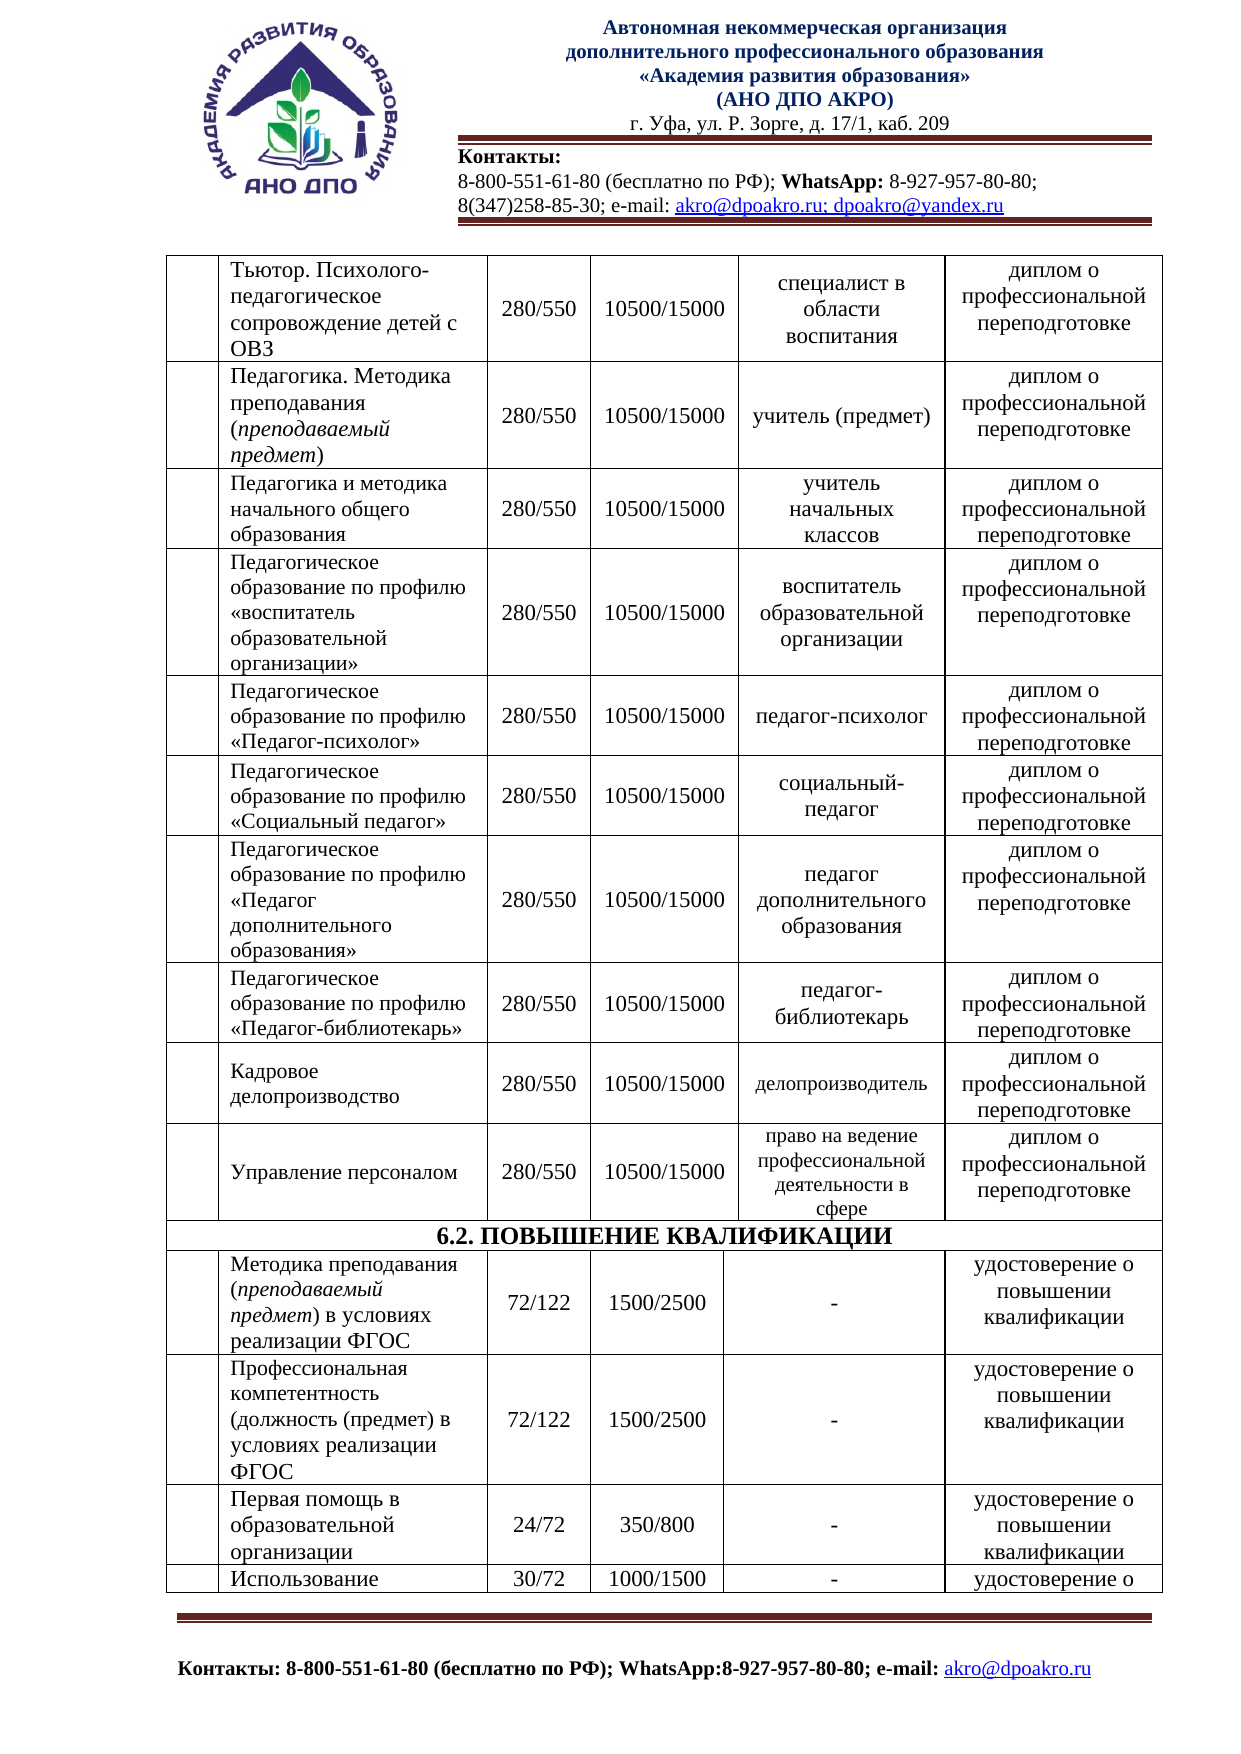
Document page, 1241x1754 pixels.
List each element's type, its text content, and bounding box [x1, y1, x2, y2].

table_cell Тьютор. Психолого-педагогическое сопровождение детей с ОВЗ [219, 256, 487, 361]
table_cell 1000/1500 [591, 1565, 723, 1592]
table_cell право на ведение профессиональной деятельности в сфере [739, 1124, 944, 1220]
table_cell [167, 1565, 218, 1592]
table_cell 10500/15000 [591, 469, 738, 548]
table_cell социальный-педагог [739, 756, 944, 835]
table_cell педагог дополнительного образования [739, 836, 944, 962]
table_cell делопроизводитель [739, 1043, 944, 1122]
table_cell [167, 676, 218, 755]
table_cell - [724, 1565, 944, 1592]
table_cell 1500/2500 [591, 1251, 723, 1354]
table_cell диплом о профессиональной переподготовке [946, 963, 1162, 1042]
table_cell Педагогическое образование по профилю «воспитатель образовательной организации» [219, 549, 487, 675]
table_cell [167, 362, 218, 468]
table_cell специалист в области воспитания [739, 256, 944, 361]
table_cell диплом о профессиональной переподготовке [946, 362, 1162, 468]
table_cell Профессиональная компетентность (должность (предмет) в условиях реализации ФГОС [219, 1355, 487, 1484]
table_cell Педагогическое образование по профилю «Педагог-библиотекарь» [219, 963, 487, 1042]
table_cell Педагогическое образование по профилю «Педагог-психолог» [219, 676, 487, 755]
table_cell педагог-библиотекарь [739, 963, 944, 1042]
table_cell 280/550 [488, 676, 590, 755]
table_cell - [724, 1251, 944, 1354]
table_cell 10500/15000 [591, 362, 738, 468]
table_cell 280/550 [488, 549, 590, 675]
table_cell воспитатель образовательной организации [739, 549, 944, 675]
table_cell [167, 836, 218, 962]
table_cell диплом о профессиональной переподготовке [946, 256, 1162, 361]
table_cell [167, 1043, 218, 1122]
table_cell [167, 756, 218, 835]
table_cell - [724, 1485, 944, 1564]
table_cell диплом о профессиональной переподготовке [946, 469, 1162, 548]
table_cell диплом о профессиональной переподготовке [946, 1124, 1162, 1220]
table_cell 6.2. ПОВЫШЕНИЕ КВАЛИФИКАЦИИ [167, 1221, 1162, 1249]
table_cell 280/550 [488, 256, 590, 361]
table_cell 280/550 [488, 756, 590, 835]
picture [190, 4, 412, 203]
table_cell 10500/15000 [591, 1124, 738, 1220]
table_cell Управление персоналом [219, 1124, 487, 1220]
table_cell диплом о профессиональной переподготовке [946, 549, 1162, 675]
table_cell педагог-психолог [739, 676, 944, 755]
table_cell учитель (предмет) [739, 362, 944, 468]
table_cell 280/550 [488, 1043, 590, 1122]
table_cell 72/122 [488, 1251, 590, 1354]
table_cell диплом о профессиональной переподготовке [946, 676, 1162, 755]
table_cell 10500/15000 [591, 836, 738, 962]
table_cell учитель начальных классов [739, 469, 944, 548]
table_cell 280/550 [488, 836, 590, 962]
table_cell 280/550 [488, 963, 590, 1042]
table_cell 280/550 [488, 469, 590, 548]
table_cell 280/550 [488, 362, 590, 468]
table_cell удостоверение о повышении квалификации [946, 1485, 1162, 1564]
table_cell Педагогическое образование по профилю «Социальный педагог» [219, 756, 487, 835]
table_cell 72/122 [488, 1355, 590, 1484]
table_cell 10500/15000 [591, 676, 738, 755]
table_cell Педагогика и методика начального общего образования [219, 469, 487, 548]
table_cell Педагогика. Методика преподавания (преподаваемый предмет) [219, 362, 487, 468]
table_cell удостоверение о повышении квалификации [946, 1565, 1162, 1592]
table_cell Методика преподавания (преподаваемый предмет) в условиях реализации ФГОС [219, 1251, 487, 1354]
table_cell 10500/15000 [591, 256, 738, 361]
table_cell 10500/15000 [591, 756, 738, 835]
table_cell [167, 1251, 218, 1354]
table_cell [167, 963, 218, 1042]
table_cell 10500/15000 [591, 1043, 738, 1122]
table_cell 350/800 [591, 1485, 723, 1564]
table_cell Первая помощь в образовательной организации [219, 1485, 487, 1564]
table_cell [167, 256, 218, 361]
table_cell удостоверение о повышении квалификации [946, 1251, 1162, 1354]
table_cell 10500/15000 [591, 549, 738, 675]
table_cell [167, 1485, 218, 1564]
table_cell диплом о профессиональной переподготовке [946, 756, 1162, 835]
table_cell Использование современных информационных и коммуникационных технологий в образовательном процессе [219, 1565, 487, 1592]
table_cell 280/550 [488, 1124, 590, 1220]
table_cell Педагогическое образование по профилю «Педагог дополнительного образования» [219, 836, 487, 962]
table_cell 24/72 [488, 1485, 590, 1564]
table_cell 1500/2500 [591, 1355, 723, 1484]
table_cell 10500/15000 [591, 963, 738, 1042]
table_cell [167, 549, 218, 675]
table_cell Кадровое делопроизводство [219, 1043, 487, 1122]
table_cell [167, 1355, 218, 1484]
table_cell диплом о профессиональной переподготовке [946, 1043, 1162, 1122]
table_cell диплом о профессиональной переподготовке [946, 836, 1162, 962]
table_cell - [724, 1355, 944, 1484]
table_cell 30/72 [488, 1565, 590, 1592]
table_cell удостоверение о повышении квалификации [946, 1355, 1162, 1484]
table_cell [167, 469, 218, 548]
table_cell [167, 1124, 218, 1220]
